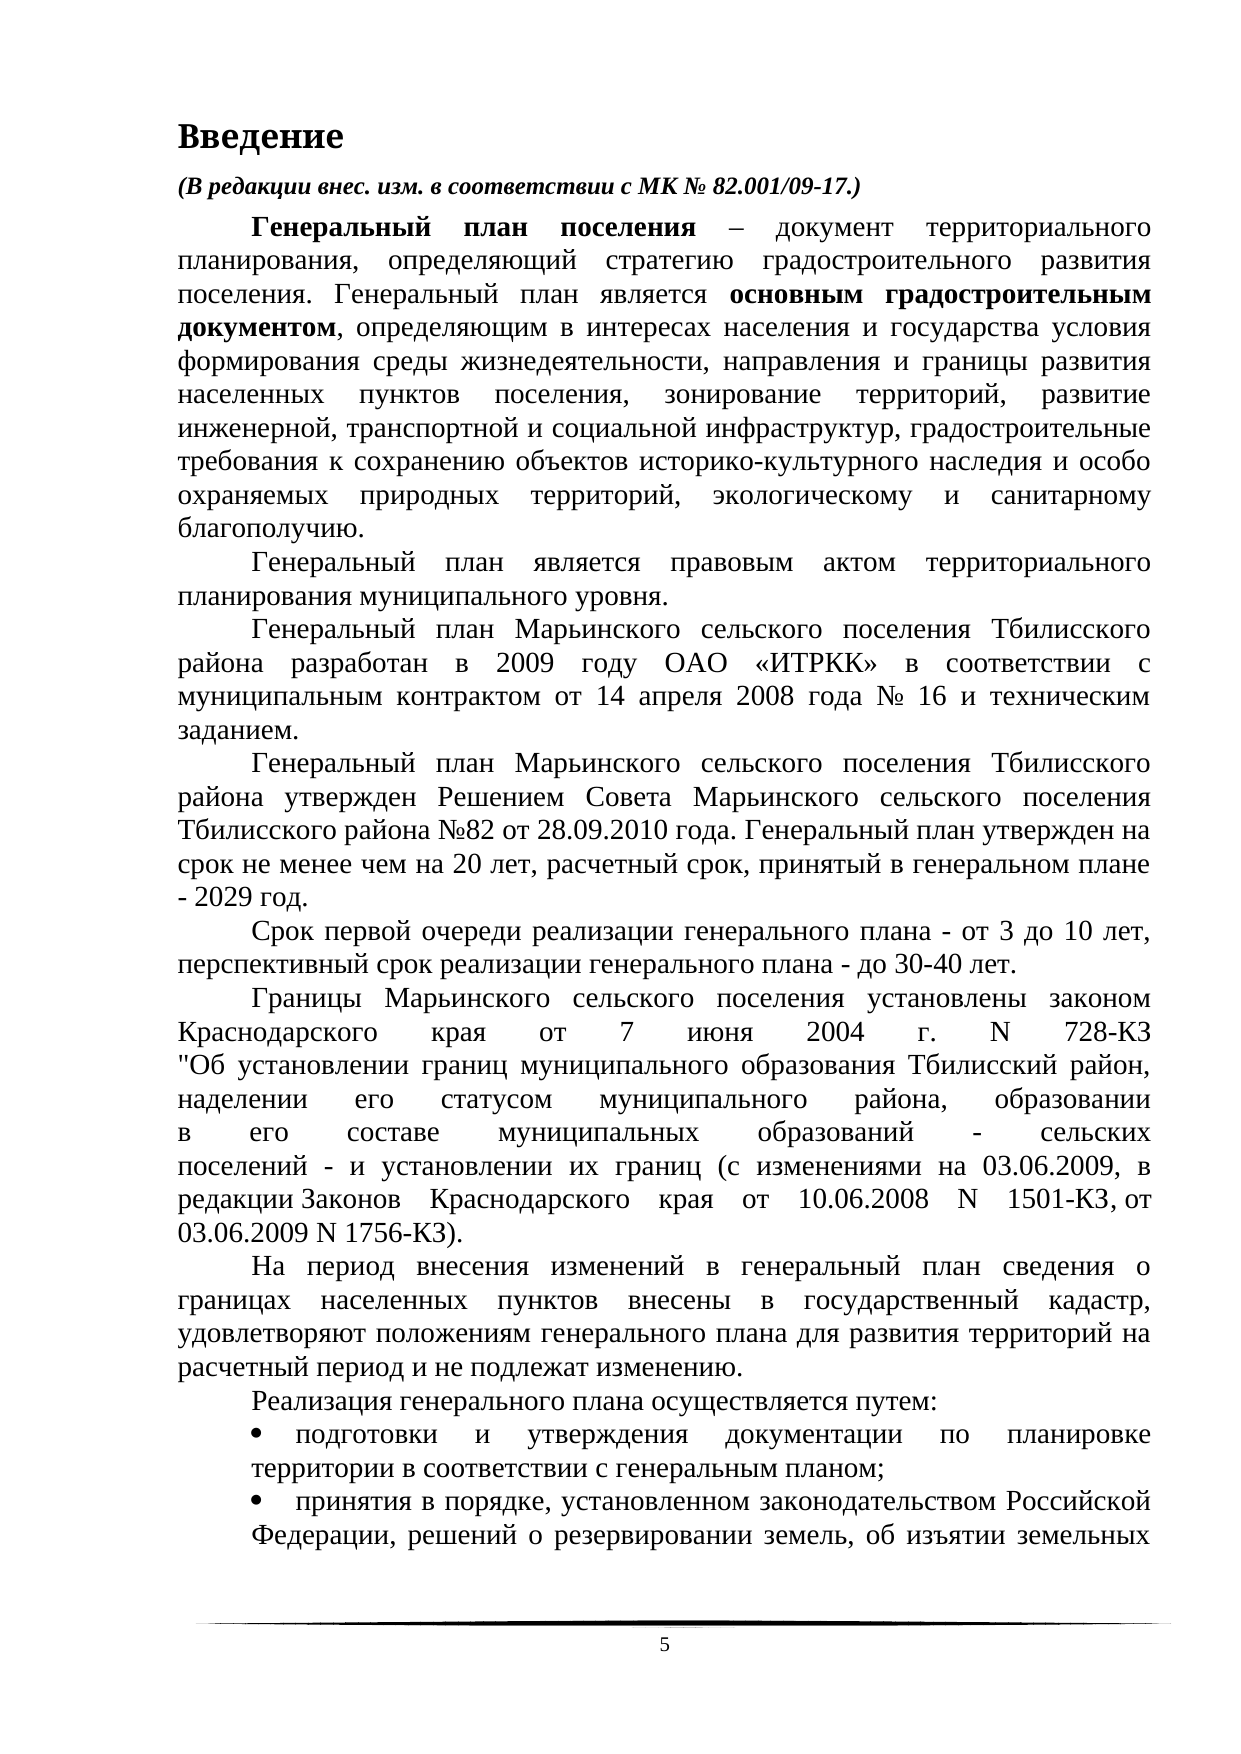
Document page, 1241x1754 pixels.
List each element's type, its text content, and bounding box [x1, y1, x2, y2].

text Срок первой очереди реализации генерального плана - от 3 до 10 лет, перспективный срок реализации генерального плана - до 30-40 лет. [177, 913, 1152, 980]
text Генеральный план поселения – документ территориального планирования, определяющий стратегию градостроительного развития поселения. Генеральный план является основным градостроительным документом, определяющим в интересах населения и государства условия формирования среды жизнедеятельности, направления и границы развития населенных пунктов поселения, зонирование территорий, развитие инженерной, транспортной и социальной инфраструктур, градостроительные требования к сохранению объектов историко-культурного наследия и особо охраняемых природных территорий, экологическому и санитарному благополучию. [177, 209, 1152, 544]
text (В редакции внес. изм. в соответствии с МК № 82.001/09-17.) [177, 171, 1152, 200]
text Генеральный план Марьинского сельского поселения Тбилисского района разработан в 2009 году ОАО «ИТРКК» в соответствии с муниципальным контрактом от 14 апреля 2008 года № 16 и техническим заданием. [177, 611, 1152, 745]
text Границы Марьинского сельского поселения установлены законом Краснодарского края от 7 июня . N 728-КЗ "Об установлении границ муниципального образования Тбилисский район, наделении его статусом муниципального района, образовании в его составе муниципальных образований - сельских поселений - и установлении их границ (с изменениями на 03.06.2009, в редакции Законов Краснодарского края от 10.06.2008 N 1501-КЗ, от 03.06.2009 N 1756-КЗ). [177, 980, 1152, 1248]
text На период внесения изменений в генеральный план сведения о границах населенных пунктов внесены в государственный кадастр, удовлетворяют положениям генерального плана для развития территорий на расчетный период и не подлежат изменению. [177, 1248, 1152, 1383]
list подготовки и утверждения документации по планировке территории в соответствии с генеральным планом; [251, 1416, 1152, 1483]
subtitle Введение [177, 118, 1152, 156]
picture [195, 1619, 1172, 1628]
text Генеральный план Марьинского сельского поселения Тбилисского района утвержден Решением Совета Марьинского сельского поселения Тбилисского района №82 от 28.09.2010 года. Генеральный план утвержден на срок не менее чем на 20 лет, расчетный срок, принятый в генеральном плане - 2029 год. [177, 745, 1152, 913]
text Реализация генерального плана осуществляется путем: [177, 1383, 1152, 1416]
text Генеральный план является правовым актом территориального планирования муниципального уровня. [177, 544, 1152, 611]
